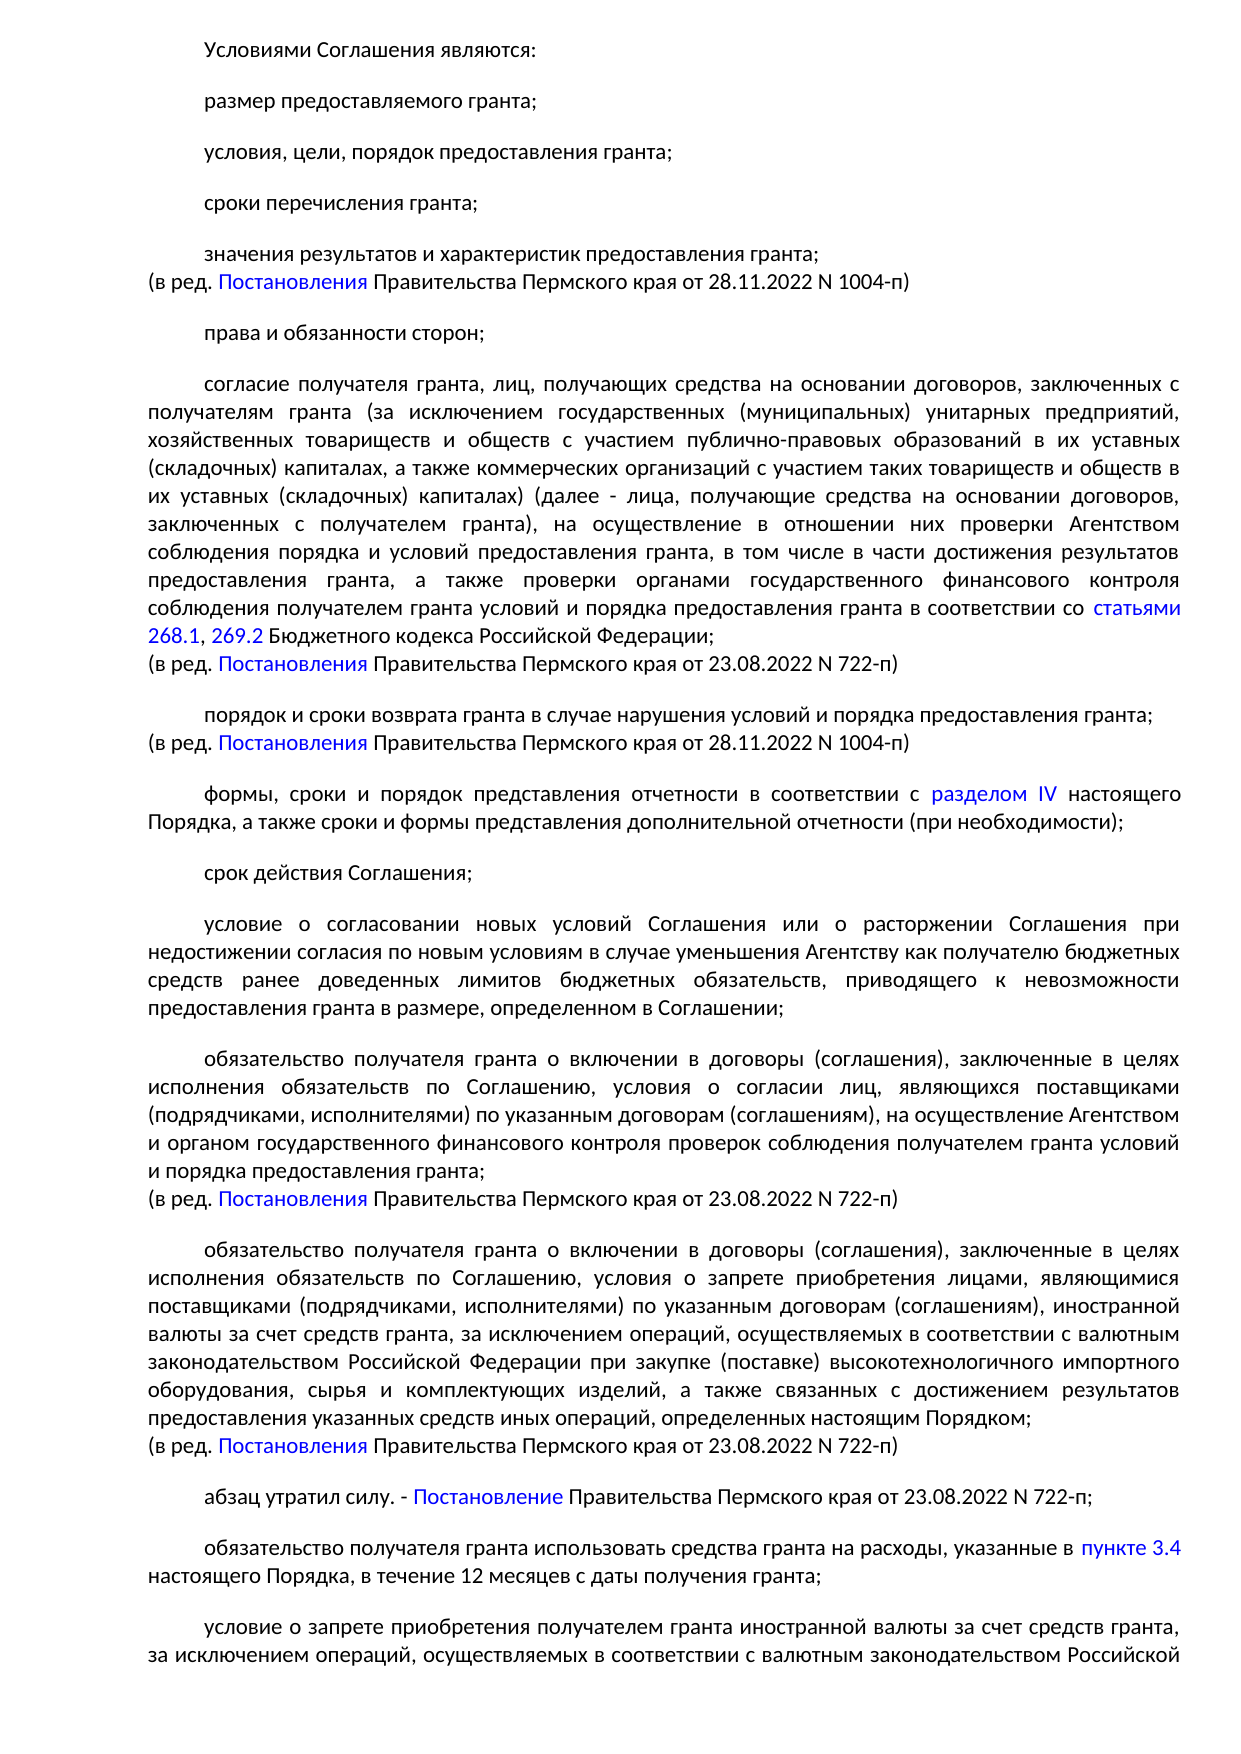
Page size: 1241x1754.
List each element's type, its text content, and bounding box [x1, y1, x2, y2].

text обязательство получателя гранта о включении в договоры (соглашения), заключенные в целях исполнения обязательств по Соглашению, условия о согласии лиц, являющихся поставщиками (подрядчиками, исполнителями) по указанным договорам (соглашениям), на осуществление Агентством и органом государственного финансового контроля проверок соблюдения получателем гранта условий и порядка предоставления гранта; [148, 1044, 1181, 1184]
text сроки перечисления гранта; [148, 188, 1181, 216]
text условия, цели, порядок предоставления гранта; [148, 137, 1181, 165]
text обязательство получателя гранта использовать средства гранта на расходы, указанные в пункте 3.4 настоящего Порядка, в течение 12 месяцев с даты получения гранта; [148, 1533, 1181, 1589]
text (в ред. Постановления Правительства Пермского края от 23.08.2022 N 722-п) [148, 1431, 1181, 1459]
text Условиями Соглашения являются: [148, 35, 1181, 63]
text (в ред. Постановления Правительства Пермского края от 23.08.2022 N 722-п) [148, 1184, 1181, 1212]
text срок действия Соглашения; [148, 858, 1181, 886]
text размер предоставляемого гранта; [148, 86, 1181, 114]
text значения результатов и характеристик предоставления гранта; [148, 239, 1181, 267]
text формы, сроки и порядок представления отчетности в соответствии с разделом IV настоящего Порядка, а также сроки и формы представления дополнительной отчетности (при необходимости); [148, 779, 1181, 835]
text согласие получателя гранта, лиц, получающих средства на основании договоров, заключенных с получателям гранта (за исключением государственных (муниципальных) унитарных предприятий, хозяйственных товариществ и обществ с участием публично-правовых образований в их уставных (складочных) капиталах, а также коммерческих организаций с участием таких товариществ и обществ в их уставных (складочных) капиталах) (далее - лица, получающие средства на основании договоров, заключенных с получателем гранта), на осуществление в отношении них проверки Агентством соблюдения порядка и условий предоставления гранта, в том числе в части достижения результатов предоставления гранта, а также проверки органами государственного финансового контроля соблюдения получателем гранта условий и порядка предоставления гранта в соответствии со статьями 268.1, 269.2 Бюджетного кодекса Российской Федерации; [148, 369, 1181, 649]
text (в ред. Постановления Правительства Пермского края от 23.08.2022 N 722-п) [148, 649, 1181, 677]
text абзац утратил силу. - Постановление Правительства Пермского края от 23.08.2022 N 722-п; [148, 1482, 1181, 1510]
text порядок и сроки возврата гранта в случае нарушения условий и порядка предоставления гранта; [148, 700, 1181, 728]
text (в ред. Постановления Правительства Пермского края от 28.11.2022 N 1004-п) [148, 728, 1181, 756]
text условие о согласовании новых условий Соглашения или о расторжении Соглашения при недостижении согласия по новым условиям в случае уменьшения Агентству как получателю бюджетных средств ранее доведенных лимитов бюджетных обязательств, приводящего к невозможности предоставления гранта в размере, определенном в Соглашении; [148, 909, 1181, 1021]
text обязательство получателя гранта о включении в договоры (соглашения), заключенные в целях исполнения обязательств по Соглашению, условия о запрете приобретения лицами, являющимися поставщиками (подрядчиками, исполнителями) по указанным договорам (соглашениям), иностранной валюты за счет средств гранта, за исключением операций, осуществляемых в соответствии с валютным законодательством Российской Федерации при закупке (поставке) высокотехнологичного импортного оборудования, сырья и комплектующих изделий, а также связанных с достижением результатов предоставления указанных средств иных операций, определенных настоящим Порядком; [148, 1235, 1181, 1431]
text (в ред. Постановления Правительства Пермского края от 28.11.2022 N 1004-п) [148, 267, 1181, 295]
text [148, 1612, 1181, 1668]
text права и обязанности сторон; [148, 318, 1181, 346]
